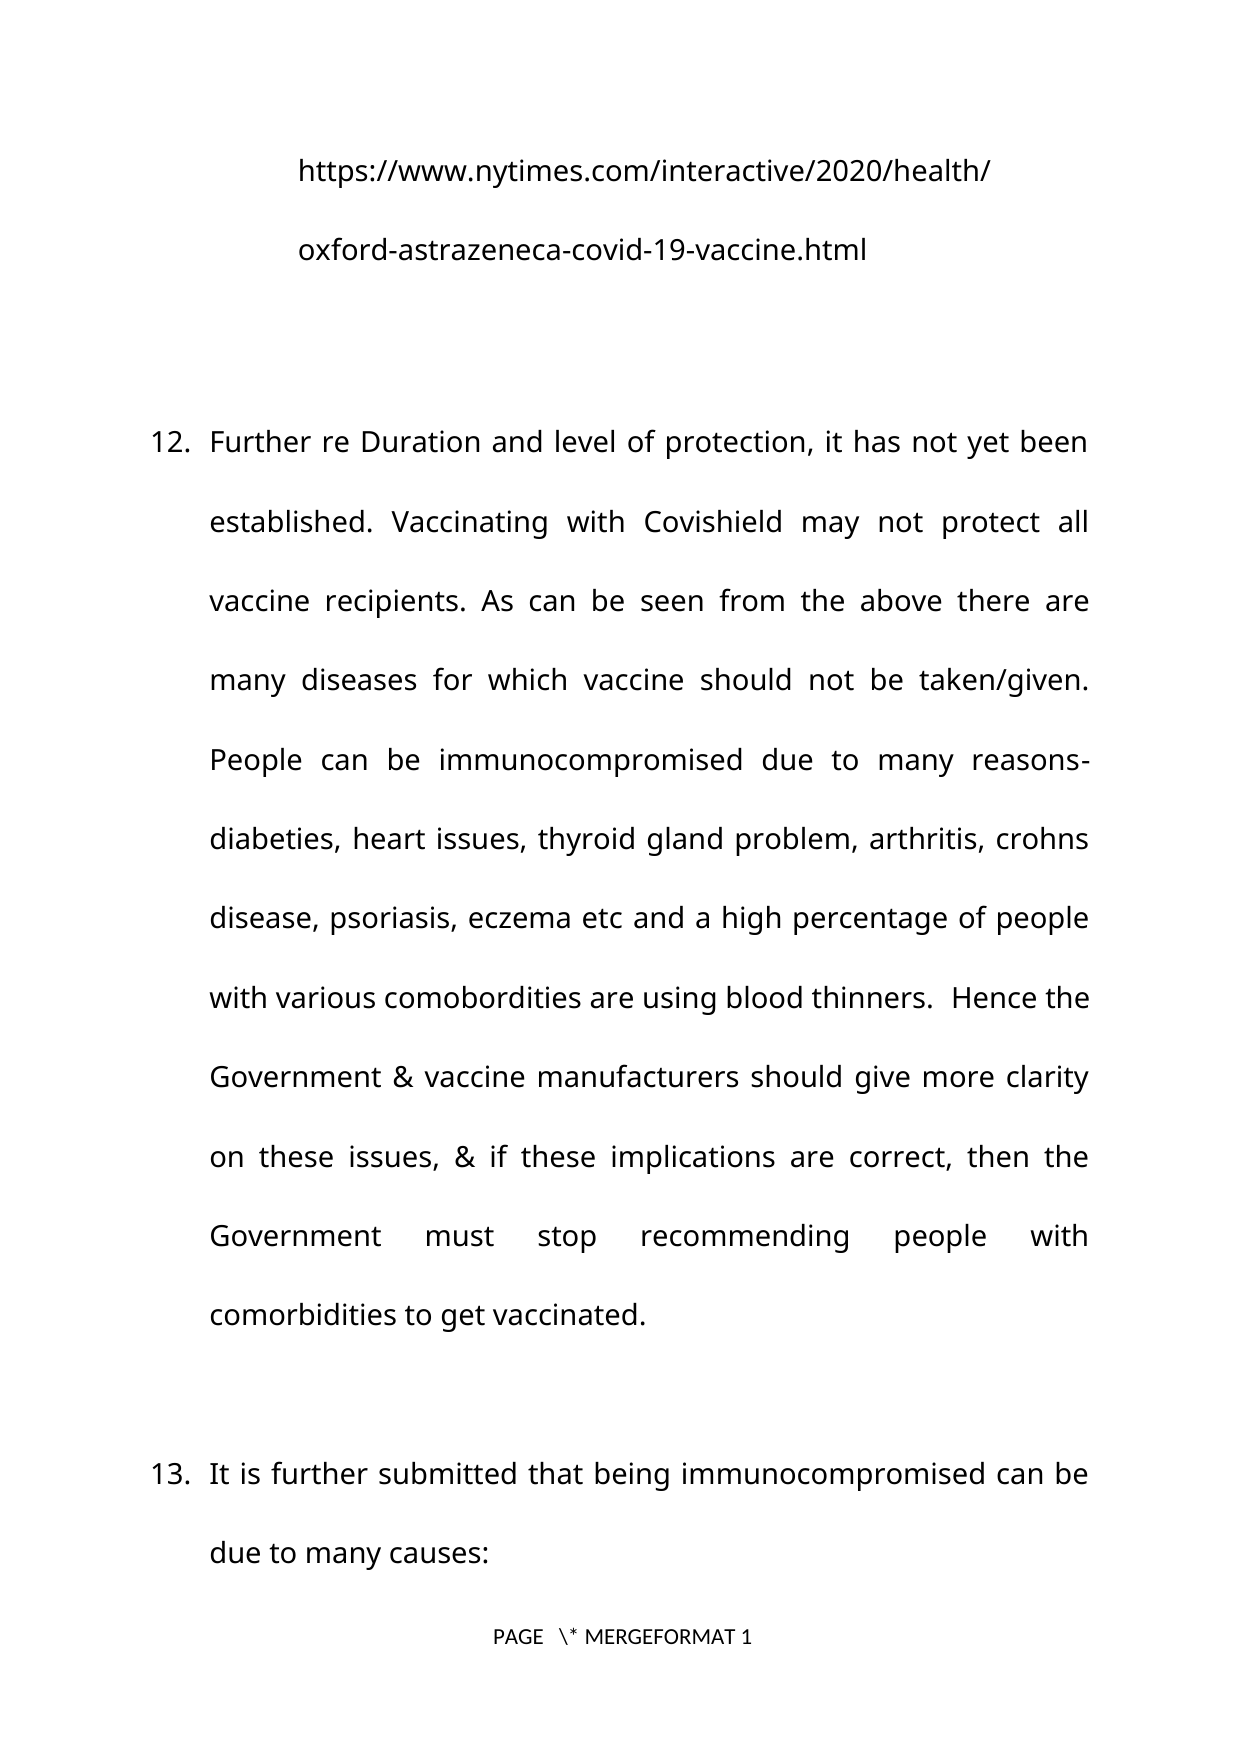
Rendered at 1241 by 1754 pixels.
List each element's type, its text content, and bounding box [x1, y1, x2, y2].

list It is further submitted that being immunocompromised can be due to many causes: [150, 1453, 1090, 1572]
text https://www.nytimes.com/interactive/2020/health/oxford-astrazeneca-covid-19-vaccine.html [298, 150, 1090, 269]
list Further re Duration and level of protection, it has not yet been established. Vaccinating with Covishield may not protect all vaccine recipients. As can be seen from the above there are many diseases for which vaccine should not be taken/given. People can be immunocompromised due to many reasons- diabeties, heart issues, thyroid gland problem, arthritis, crohns disease, psoriasis, eczema etc and a high percentage of people with various comobordities are using blood thinners. Hence the Government & vaccine manufacturers should give more clarity on these issues, & if these implications are correct, then the Government must stop recommending people with comorbidities to get vaccinated. [150, 421, 1090, 1334]
